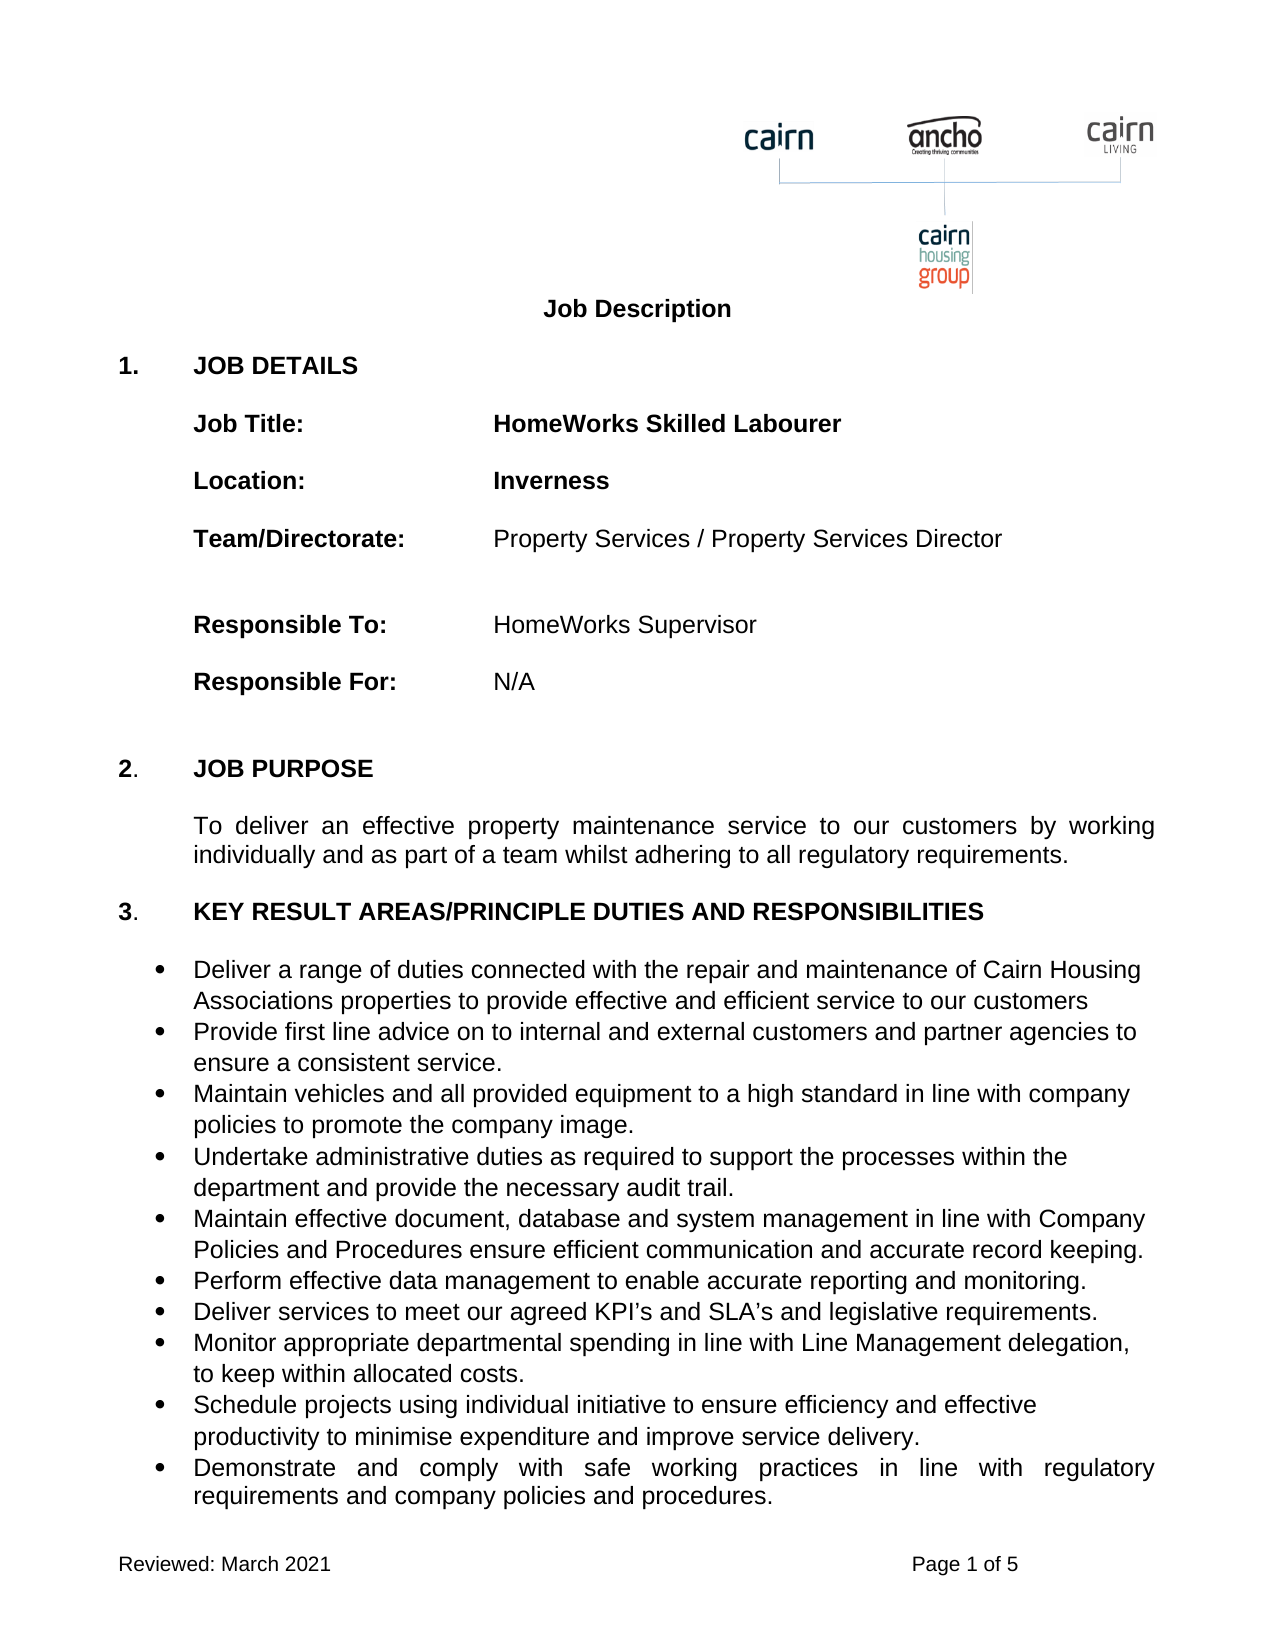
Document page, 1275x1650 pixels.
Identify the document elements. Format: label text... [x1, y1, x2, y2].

text Responsible To: HomeWorks Supervisor [118, 610, 1157, 639]
text 1. JOB DETAILS [118, 351, 1157, 380]
subtitle 3. KEY RESULT AREAS/PRINCIPLE DUTIES AND RESPONSIBILITIES [118, 897, 1157, 926]
list Deliver a range of duties connected with the repair and maintenance of Cairn Housing Associations properties to provide effective and efficient service to our customers [156, 955, 1157, 1015]
list Undertake administrative duties as required to support the processes within the department and provide the necessary audit trail. [156, 1141, 1157, 1201]
text Location: Inverness [118, 466, 1157, 495]
list Maintain vehicles and all provided equipment to a high standard in line with company policies to promote the company image. [156, 1079, 1157, 1139]
text Team/Directorate: Property Services / Property Services Director [118, 524, 1157, 581]
list Monitor appropriate departmental spending in line with Line Management delegation, to keep within allocated costs. [156, 1328, 1157, 1388]
list Demonstrate and comply with safe working practices in line with regulatory requirements and company policies and procedures. [156, 1452, 1157, 1510]
text Job Title: HomeWorks Skilled Labourer [118, 409, 1157, 437]
list Provide first line advice on to internal and external customers and partner agencies to ensure a consistent service. [156, 1017, 1157, 1077]
list Maintain effective document, database and system management in line with Company Policies and Procedures ensure efficient communication and accurate record keeping. [156, 1204, 1157, 1263]
subtitle 2. JOB PURPOSE [118, 754, 1157, 782]
list Perform effective data management to enable accurate reporting and monitoring. [156, 1266, 1157, 1295]
list Schedule projects using individual initiative to ensure efficiency and effective productivity to minimise expenditure and improve service delivery. [156, 1390, 1157, 1450]
text Responsible For: N/A [118, 667, 1157, 696]
text To deliver an effective property maintenance service to our customers by working individually and as part of a team whilst adhering to all regulatory requirements. [193, 811, 1157, 869]
picture [743, 112, 1157, 294]
text Job Description [118, 294, 1157, 322]
list Deliver services to meet our agreed KPI’s and SLA’s and legislative requirements. [156, 1297, 1157, 1326]
